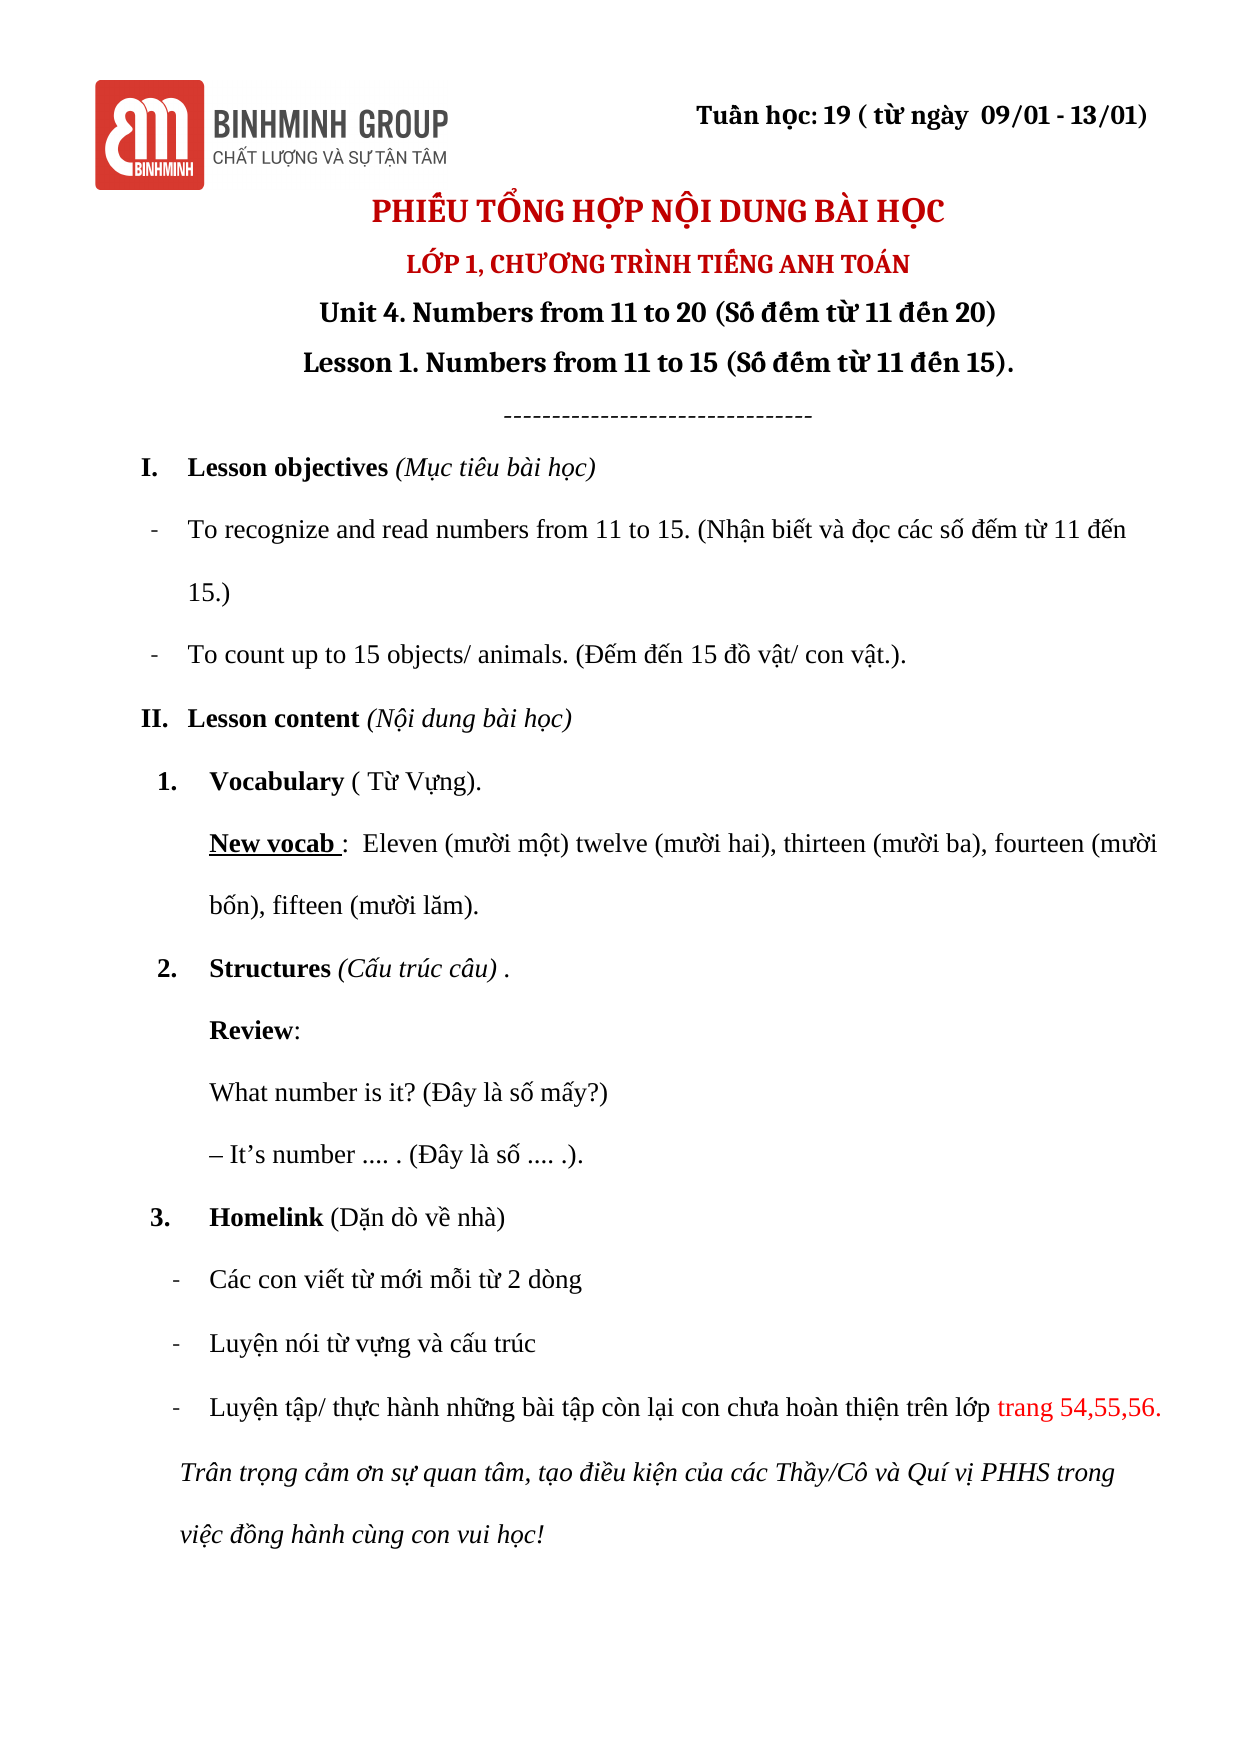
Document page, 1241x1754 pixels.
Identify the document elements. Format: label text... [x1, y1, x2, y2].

list Structures (Cấu trúc câu) . [157, 952, 1166, 983]
list Vocabulary ( Từ Vựng). [157, 765, 1166, 796]
list New vocab : Eleven (mười một) twelve (mười hai), thirteen (mười ba), fourteen (mười bốn), fifteen (mười lăm). [209, 827, 1166, 921]
list To recognize and read numbers from 11 to 15. (Nhận biết và đọc các số đếm từ 11 đến 15.) [150, 513, 1166, 607]
text Unit 4. Numbers from 11 to 20 (Số đếm từ 11 đến 20) [150, 296, 1166, 330]
list Homelink (Dặn dò về nhà) [150, 1201, 1166, 1232]
text Trân trọng cảm ơn sự quan tâm, tạo điều kiện của các Thầy/Cô và Quí vị PHHS trong việc đồng hành cùng con vui học! [179, 1456, 1166, 1549]
list Luyện tập/ thực hành những bài tập còn lại con chưa hoàn thiện trên lớp trang 54,55,56. [172, 1392, 1166, 1424]
text Lesson 1. Numbers from 11 to 15 (Số đếm từ 11 đến 15). [150, 346, 1166, 380]
list Các con viết từ mới mỗi từ 2 dòng [172, 1263, 1166, 1295]
text -------------------------------- [150, 397, 1166, 433]
list To count up to 15 objects/ animals. (Đếm đến 15 đồ vật/ con vật.). [150, 638, 1166, 671]
list – It’s number .... . (Đây là số .... .). [209, 1139, 1166, 1170]
list What number is it? (Đây là số mấy?) [209, 1076, 1166, 1107]
text PHIẾU TỔNG HỢP NỘI DUNG BÀI HỌC [150, 192, 1166, 230]
text LỚP 1, CHƯƠNG TRÌNH TIẾNG ANH TOÁN [150, 249, 1166, 281]
picture [95, 80, 448, 190]
list Lesson objectives (Mục tiêu bài học) [141, 451, 1166, 482]
list Review: [209, 1014, 1166, 1045]
list Luyện nói từ vựng và cấu trúc [172, 1327, 1166, 1359]
list Lesson content (Nội dung bài học) [141, 703, 1166, 734]
